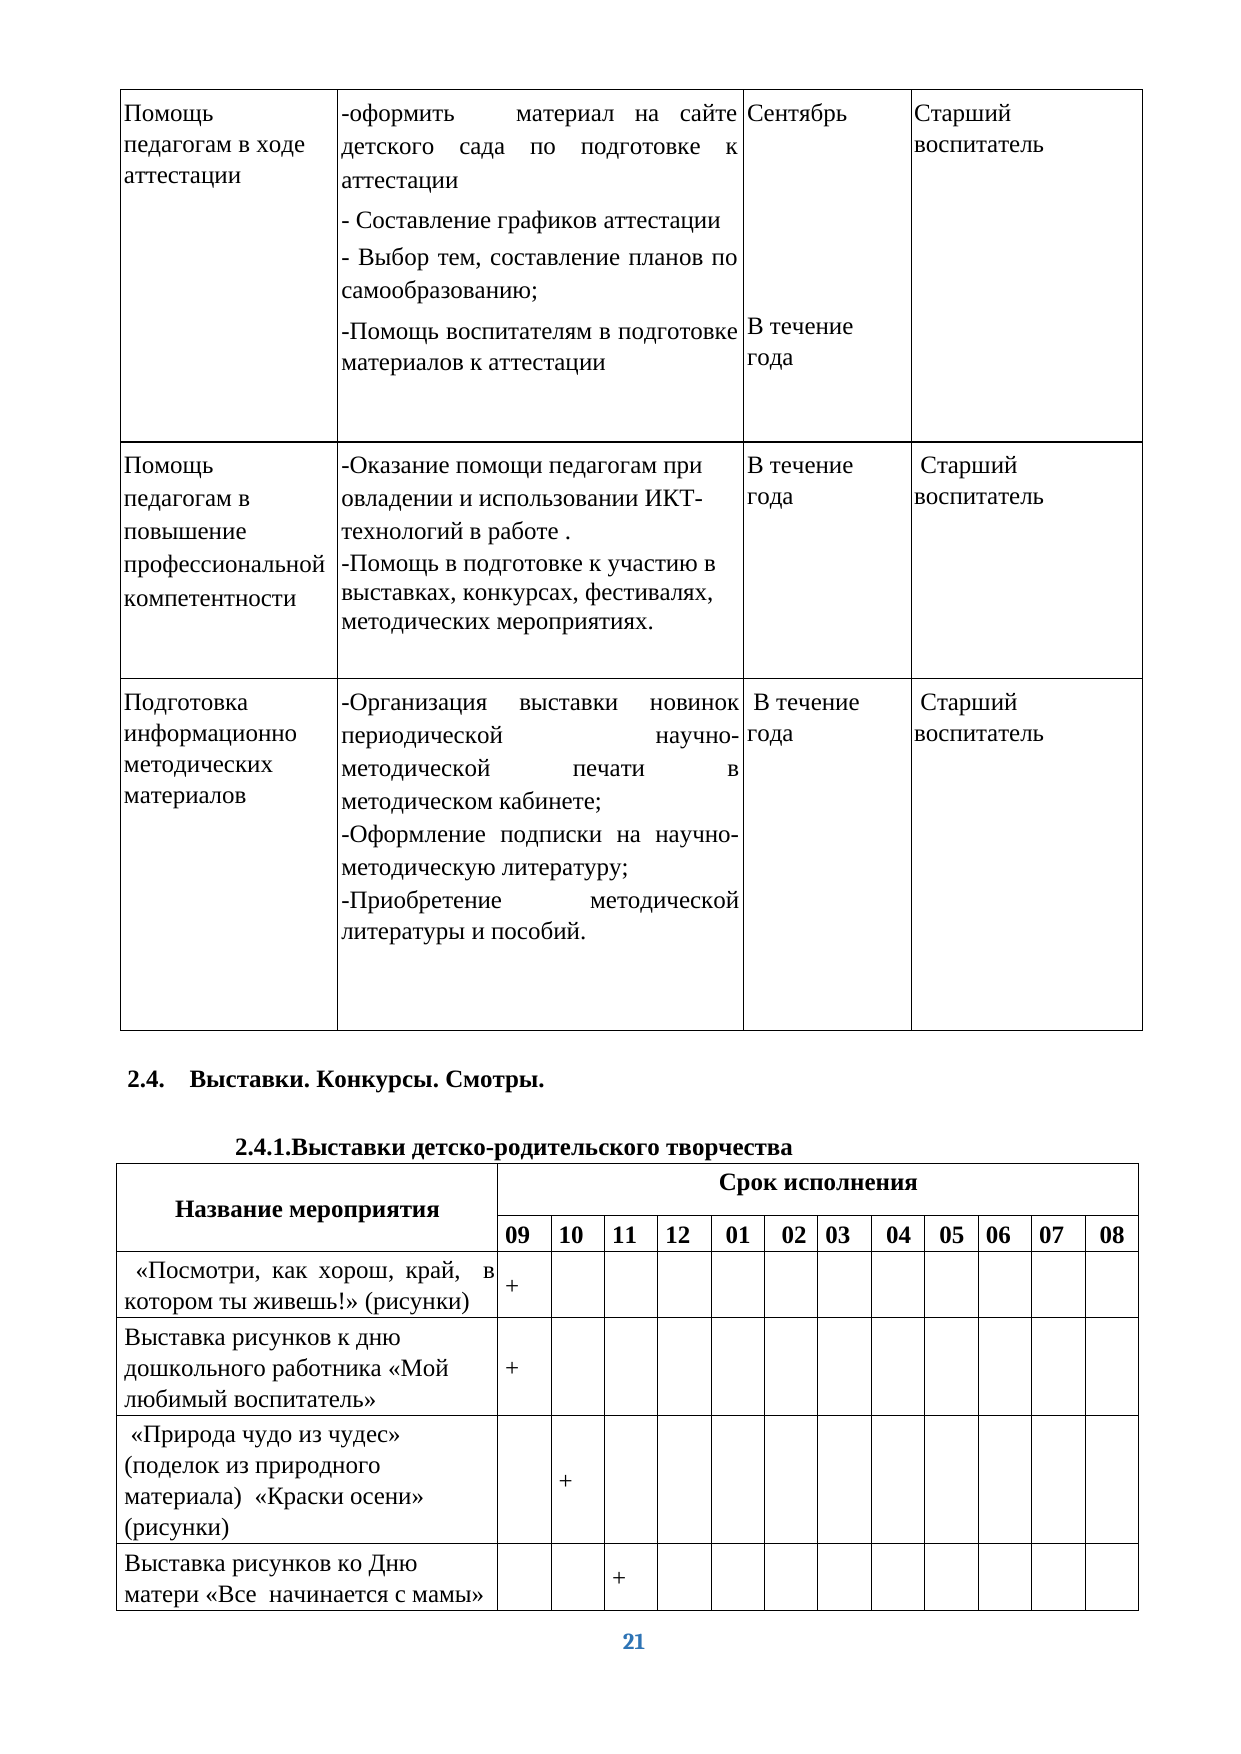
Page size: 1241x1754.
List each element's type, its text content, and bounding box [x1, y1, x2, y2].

table_cell [765, 1416, 817, 1543]
table_cell Выставка рисунков к дню дошкольного работника «Мой любимый воспитатель» [117, 1318, 497, 1414]
table_cell [658, 1318, 711, 1414]
table_cell -оформить материал на сайте детского сада по подготовке к аттестации - Составление графиков аттестации - Выбор тем, составление планов по самообразованию; -Помощь воспитателям в подготовке материалов к аттестации [338, 90, 743, 441]
table_cell [1032, 1252, 1085, 1317]
table_cell Подготовка информационно методических материалов [121, 679, 337, 1030]
table_cell [1032, 1416, 1085, 1543]
table_cell [872, 1416, 924, 1543]
table_cell [818, 1544, 871, 1609]
table_cell + [498, 1318, 551, 1414]
table_header [925, 1164, 978, 1215]
table_cell [498, 1544, 551, 1609]
table_cell [1032, 1544, 1085, 1609]
table_cell [1086, 1544, 1138, 1609]
table_cell [979, 1544, 1031, 1609]
table_cell + [552, 1416, 604, 1543]
table_cell [658, 1252, 711, 1317]
table_cell 02 [765, 1216, 817, 1251]
table_header Название мероприятия [117, 1164, 497, 1251]
table_cell [979, 1416, 1031, 1543]
table_cell Старший воспитатель [912, 679, 1142, 1030]
table_cell В течение года [744, 443, 911, 678]
table_cell [712, 1318, 764, 1414]
table_cell [1086, 1416, 1138, 1543]
table_header Срок исполнения [711, 1164, 925, 1215]
table_cell 03 [818, 1216, 871, 1251]
table_cell [765, 1252, 817, 1317]
table_cell 05 [925, 1216, 978, 1251]
table_header [658, 1164, 711, 1215]
table_cell [498, 1416, 551, 1543]
table_cell [605, 1318, 657, 1414]
table_cell [1086, 1318, 1138, 1414]
table_cell [552, 1252, 604, 1317]
table_cell [818, 1416, 871, 1543]
table_cell 04 [872, 1216, 924, 1251]
table_cell [872, 1318, 924, 1414]
table_cell [1086, 1252, 1138, 1317]
table_cell [658, 1544, 711, 1609]
table_cell [872, 1252, 924, 1317]
list Выставки. Конкурсы. Смотры. [116, 1064, 1152, 1093]
table_cell [765, 1318, 817, 1414]
table_cell [658, 1416, 711, 1543]
table_cell [979, 1318, 1031, 1414]
table_cell 09 [498, 1216, 551, 1251]
table_cell -Организация выставки новинок периодической научно-методической печати в методическом кабинете; -Оформление подписки на научно-методическую литературу; -Приобретение методической литературы и пособий. [338, 679, 743, 1030]
table_cell [712, 1252, 764, 1317]
table_cell [712, 1416, 764, 1543]
table_cell [818, 1318, 871, 1414]
table_cell Выставка рисунков ко Дню матери «Все начинается с мамы» [117, 1544, 497, 1609]
table_cell 01 [712, 1216, 764, 1251]
table_cell [979, 1252, 1031, 1317]
table_header [978, 1164, 1032, 1215]
table_cell [925, 1252, 978, 1317]
text 2.4.1.Выставки детско-родительского творчества [235, 1132, 952, 1161]
table_cell + [498, 1252, 551, 1317]
table_cell «Посмотри, как хорош, край, в котором ты живешь!» (рисунки) [117, 1252, 497, 1317]
table_cell Сентябрь В течение года [744, 90, 911, 441]
table_cell 12 [658, 1216, 711, 1251]
table_cell [552, 1544, 604, 1609]
table_cell 07 [1032, 1216, 1085, 1251]
table_cell 11 [605, 1216, 657, 1251]
table_cell + [605, 1544, 657, 1609]
table_cell [925, 1544, 978, 1609]
table_cell Старший воспитатель [912, 443, 1142, 678]
table_cell [818, 1252, 871, 1317]
table_cell -Оказание помощи педагогам при овладении и использовании ИКТ- технологий в работе . -Помощь в подготовке к участию в выставках, конкурсах, фестивалях, методических мероприятиях. [338, 443, 743, 678]
table_cell Помощь педагогам в ходе аттестации [121, 90, 337, 441]
table_cell [712, 1544, 764, 1609]
table_cell [925, 1416, 978, 1543]
table_cell [605, 1252, 657, 1317]
table_cell [552, 1318, 604, 1414]
table_header [498, 1164, 658, 1215]
table_cell «Природа чудо из чудес» (поделок из природного материала) «Краски осени» (рисунки) [117, 1416, 497, 1543]
table_cell [925, 1318, 978, 1414]
table_cell [872, 1544, 924, 1609]
table_cell Старший воспитатель [912, 90, 1142, 441]
table_cell [605, 1416, 657, 1543]
table_cell 10 [552, 1216, 604, 1251]
table_cell 08 [1086, 1216, 1138, 1251]
table_cell В течение года [744, 679, 911, 1030]
table_cell [1032, 1318, 1085, 1414]
table_cell [765, 1544, 817, 1609]
table_cell 06 [979, 1216, 1031, 1251]
table_header [1032, 1164, 1085, 1215]
table_header [1085, 1164, 1138, 1215]
table_cell Помощь педагогам в повышение профессиональной компетентности [121, 443, 337, 678]
